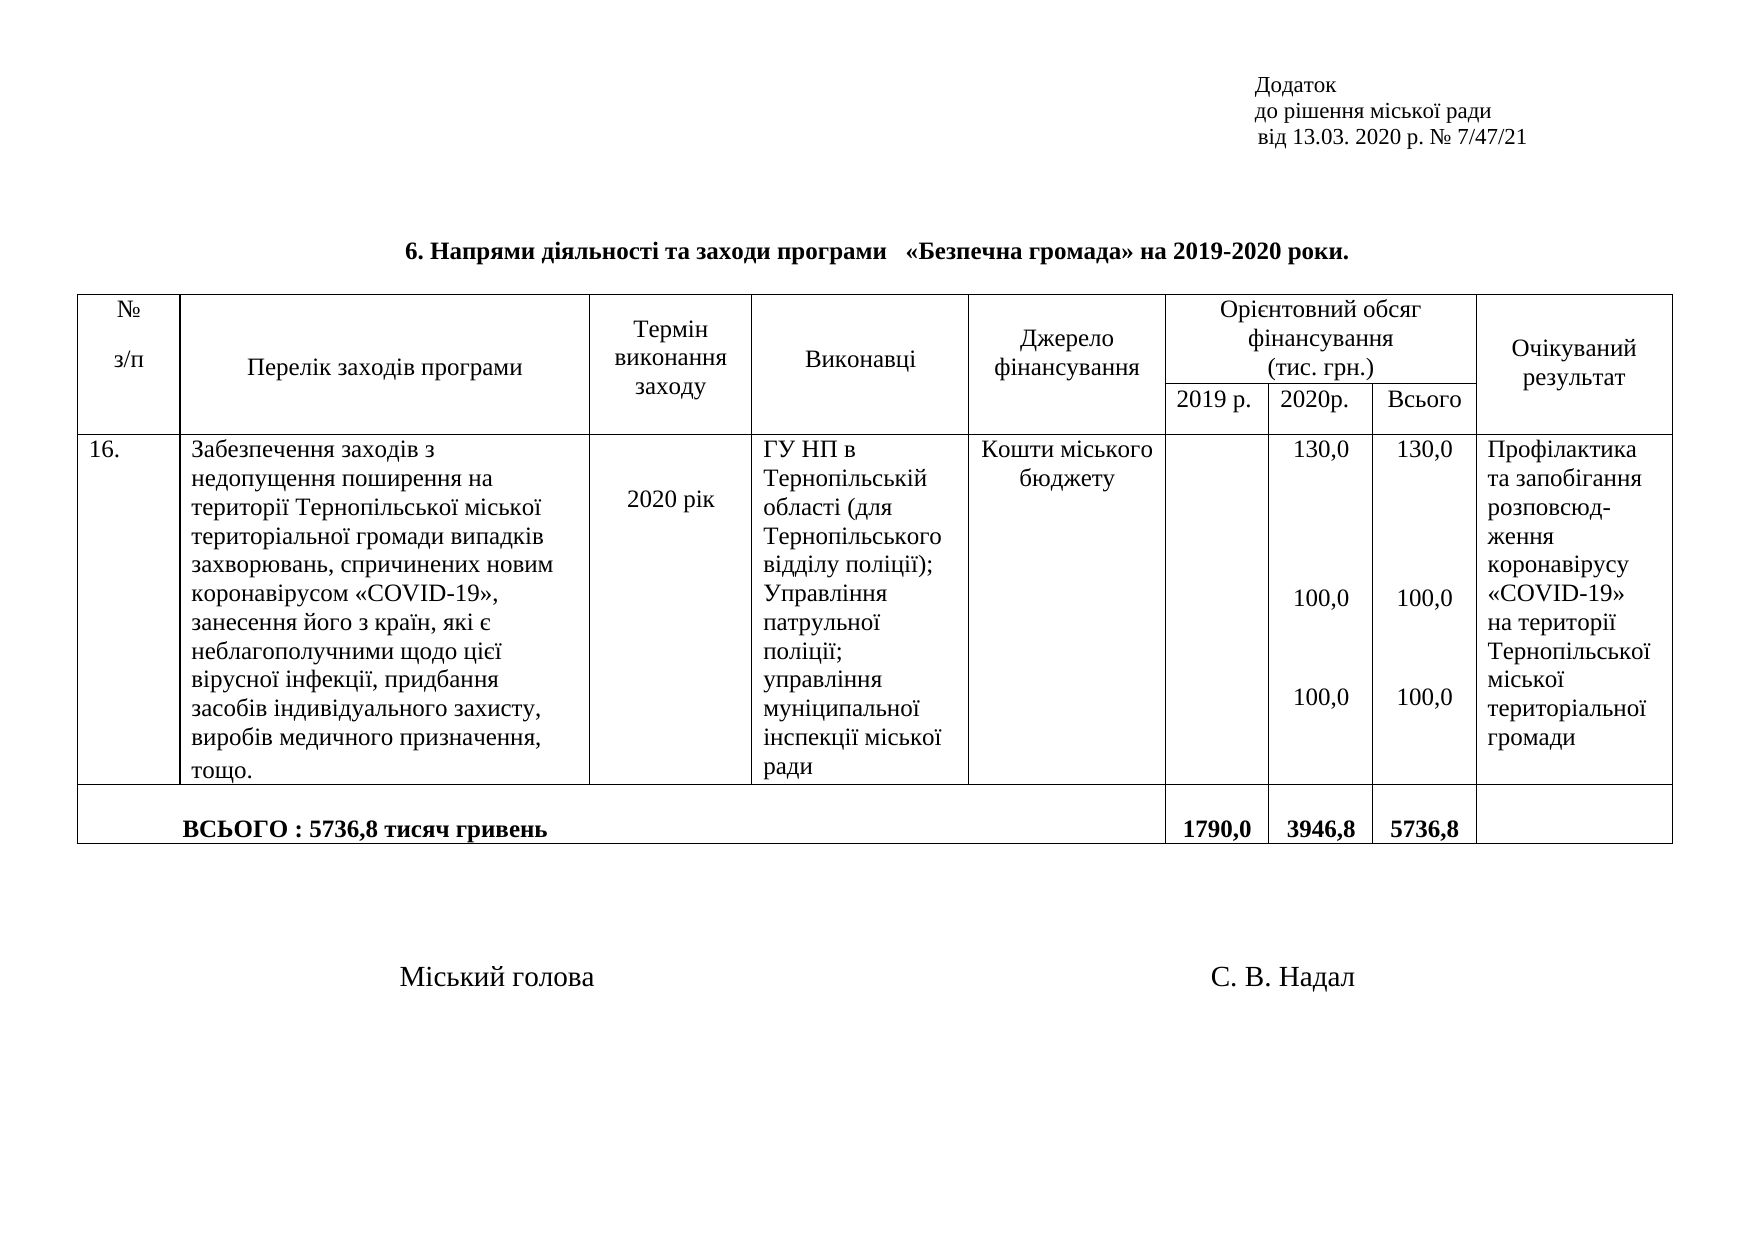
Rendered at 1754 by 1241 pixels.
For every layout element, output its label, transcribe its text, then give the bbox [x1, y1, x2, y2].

text Міський голова С. В. Надал [88, 959, 1666, 992]
text Додаток [752, 71, 1665, 97]
table_cell ВСЬОГО : 5736,8 тисяч гривень [78, 785, 1165, 843]
table_header Джерело фінансування [969, 295, 1165, 433]
table_cell 2020 рік [590, 435, 751, 784]
table_cell 16. [78, 435, 179, 784]
table_cell 2020р. [1269, 384, 1372, 433]
table_header Очікуваний результат [1477, 295, 1672, 433]
table_cell Всього [1373, 384, 1476, 433]
table_cell ГУ НП в Тернопільській області (для Тернопільського відділу поліції); Управління патрульної поліції; управління муніципальної інспекції міської ради [752, 435, 968, 784]
table_cell 130,0 100,0 100,0 [1269, 435, 1372, 784]
table_cell Профілактика та запобігання розповсюд- ження коронавірусу «COVID-19» на території Тернопільської міської територіальної громади [1477, 435, 1672, 784]
table_header № з/п [78, 295, 179, 433]
table_cell 2019 р. [1166, 384, 1268, 433]
table_header Перелік заходів програми [181, 295, 589, 433]
text від 13.03. 2020 р. № 7/47/21 [1195, 123, 1665, 150]
text 6. Напрями діяльності та заходи програми «Безпечна громада» на 2019-2020 роки. [88, 236, 1665, 265]
table_header Термін виконання заходу [590, 295, 751, 433]
table_cell [1477, 785, 1672, 843]
table_cell 5736,8 [1373, 785, 1476, 843]
table_cell [1166, 435, 1268, 784]
text до рішення міської ради [752, 97, 1665, 123]
table_header Виконавці [752, 295, 968, 433]
table_cell Кошти міського бюджету [969, 435, 1165, 784]
table_cell 1790,0 [1166, 785, 1268, 843]
table_cell 3946,8 [1269, 785, 1372, 843]
table_header Орієнтовний обсяг фінансування (тис. грн.) [1166, 295, 1476, 383]
table_cell Забезпечення заходів з недопущення поширення на території Тернопільської міської територіальної громади випадків захворювань, спричинених новим коронавірусом «COVID-19», занесення його з країн, які є неблагополучними щодо цієї вірусної інфекції, придбання засобів індивідуального захисту, виробів медичного призначення, тощо. [181, 435, 589, 784]
table_cell 130,0 100,0 100,0 [1373, 435, 1476, 784]
